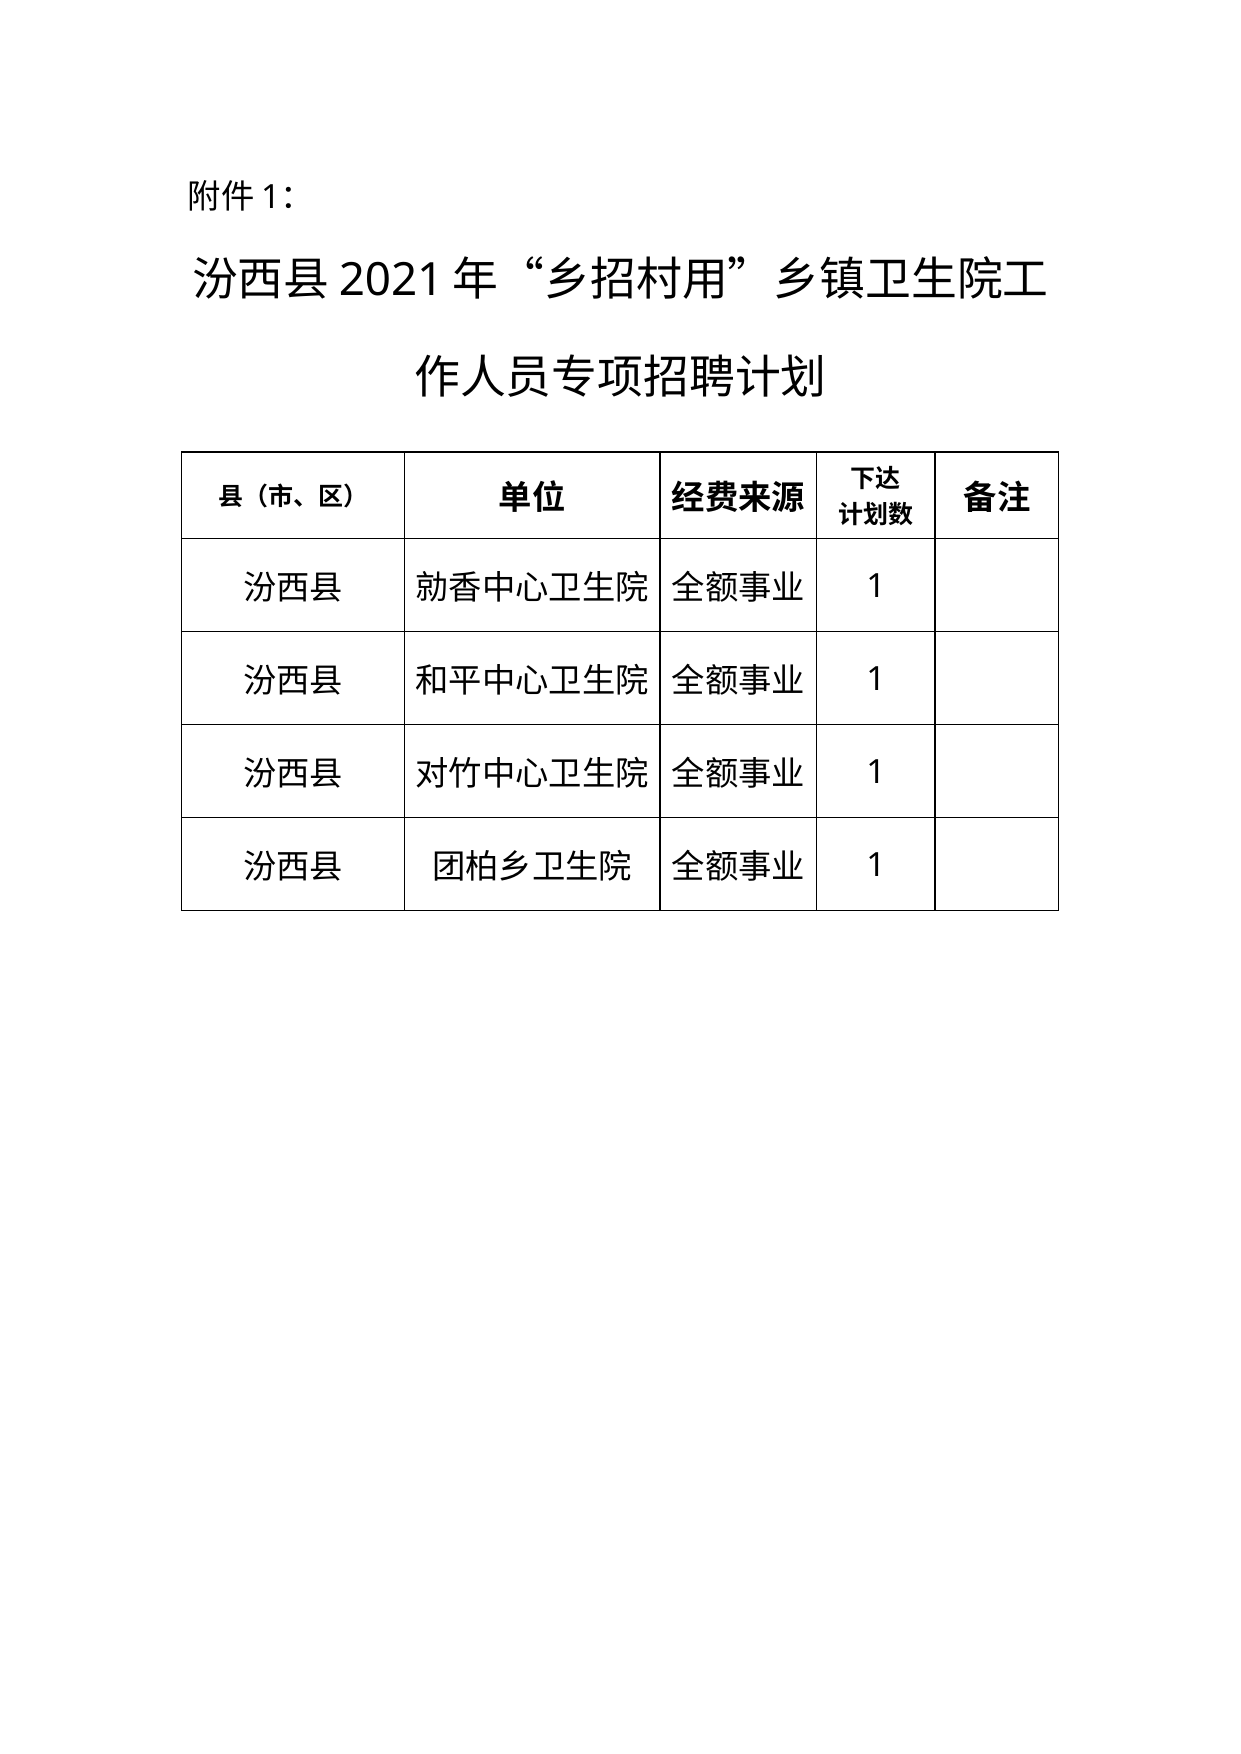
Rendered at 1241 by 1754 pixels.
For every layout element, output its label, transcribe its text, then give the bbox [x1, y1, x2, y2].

table_cell [936, 539, 1058, 631]
text 附件1： [187, 162, 1053, 227]
table_cell 和平中心卫生院 [405, 632, 659, 724]
table_cell 团柏乡卫生院 [405, 818, 659, 910]
table_cell [936, 725, 1058, 817]
table_cell [936, 632, 1058, 724]
table_cell 对竹中心卫生院 [405, 725, 659, 817]
table_cell 全额事业 [661, 725, 816, 817]
table_cell 全额事业 [661, 818, 816, 910]
table_cell 全额事业 [661, 539, 816, 631]
table_cell 汾西县 [182, 725, 404, 817]
table_cell 1 [817, 818, 934, 910]
text 汾西县2021年“乡招村用”乡镇卫生院工作人员专项招聘计划 [187, 227, 1053, 422]
table_cell 汾西县 [182, 632, 404, 724]
table_cell 全额事业 [661, 632, 816, 724]
table_header 单位 [405, 453, 659, 537]
table_cell 1 [817, 539, 934, 631]
table_header 县（市、区） [182, 453, 404, 537]
table_header 下达 计划数 [817, 453, 934, 537]
table_cell 汾西县 [182, 818, 404, 910]
table_header 备注 [936, 453, 1058, 537]
table_cell 1 [817, 632, 934, 724]
table_cell 勍香中心卫生院 [405, 539, 659, 631]
table_cell 汾西县 [182, 539, 404, 631]
table_header 经费来源 [661, 453, 816, 537]
table_cell [936, 818, 1058, 910]
table_cell 1 [817, 725, 934, 817]
